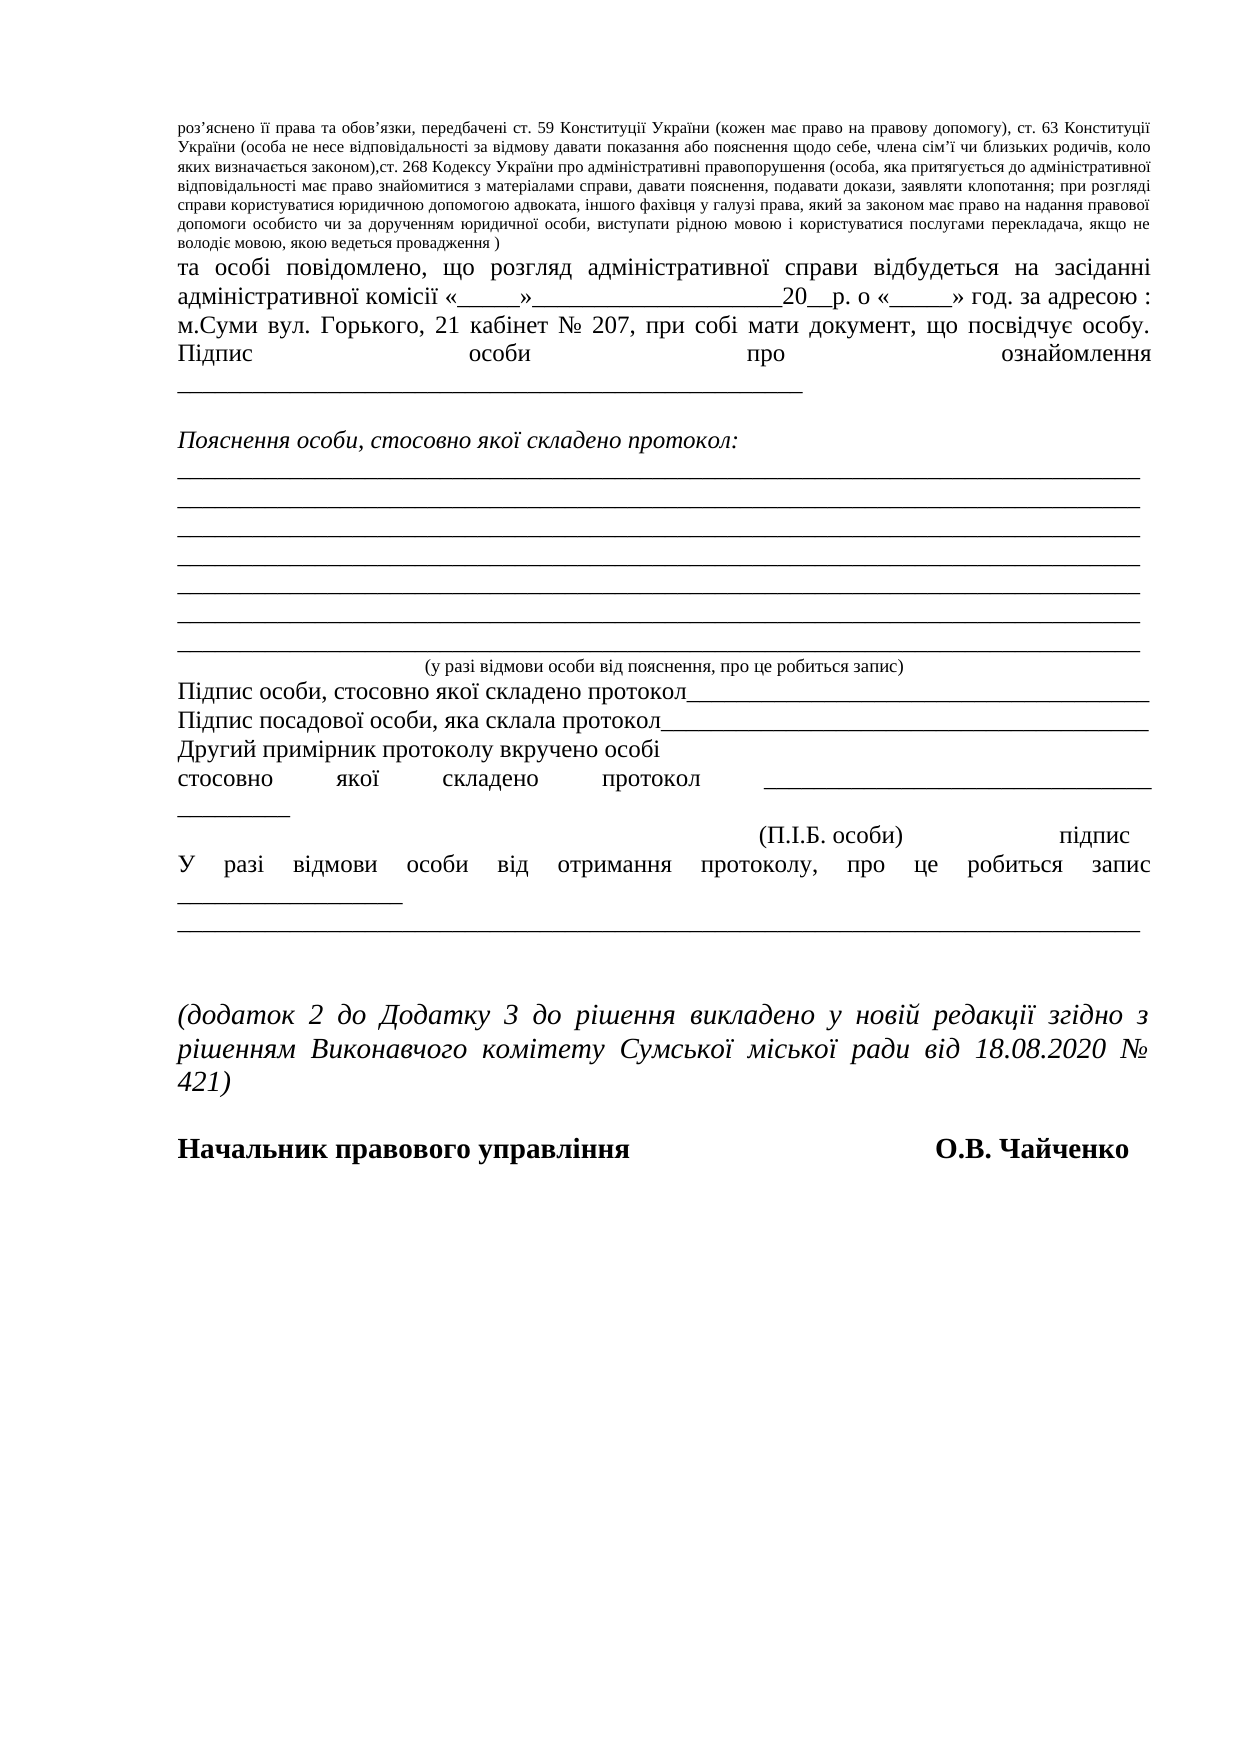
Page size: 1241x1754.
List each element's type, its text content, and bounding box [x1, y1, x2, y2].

list Підпис посадової особи, яка склала протокол_______________________________________ [177, 705, 1152, 734]
list ___________________________________________________________________________________________________________________________________________________________________________________________________________________________________________________________________________________________________________________________________________________________________________________________________________________________________________________________________________________________________________________________________________________________ [177, 453, 1152, 655]
list У разі відмови особи від отримання протоколу, про це робиться запис __________________ [177, 849, 1152, 906]
list Підпис особи, стосовно якої складено протокол_____________________________________ [177, 676, 1152, 705]
list (у разі відмови особи від пояснення, про це робиться запис) [177, 655, 1152, 676]
list стосовно якої складено протокол _______________________________ _________ [177, 763, 1152, 820]
text Начальник правового управління О.В. Чайченко [177, 1132, 1152, 1165]
list Пояснення особи, стосовно якої складено протокол: [177, 425, 1152, 453]
list _____________________________________________________________________________ [177, 906, 1152, 935]
list Другий примірник протоколу вкручено особі [177, 734, 1152, 763]
text (додаток 2 до Додатку 3 до рішення викладено у новій редакції згідно з рішенням Виконавчого комітету Сумської міської ради від 18.08.2020 № 421) [177, 997, 1152, 1098]
list (П.І.Б. особи) підпис [177, 820, 1152, 849]
list роз’яснено її права та обов’язки, передбачені ст. 59 Конституції України (кожен має право на правову допомогу), ст. 63 Конституції України (особа не несе відповідальності за відмову давати показання або пояснення щодо себе, члена сім’ї чи близьких родичів, коло яких визначається законом),ст. 268 Кодексу України про адміністративні правопорушення (особа, яка притягується до адміністративної відповідальності має право знайомитися з матеріалами справи, давати пояснення, подавати докази, заявляти клопотання; при розгляді справи користуватися юридичною допомогою адвоката, іншого фахівця у галузі права, який за законом має право на надання правової допомоги особисто чи за дорученням юридичної особи, виступати рідною мовою і користуватися послугами перекладача, якщо не володіє мовою, якою ведеться провадження ) [177, 118, 1152, 252]
list та особі повідомлено, що розгляд адміністративної справи відбудеться на засіданні адміністративної комісії «_____»____________________20__р. о «_____» год. за адресою : м.Суми вул. Горького, 21 кабінет № 207, при собі мати документ, що посвідчує особу. Підпис особи про ознайомлення __________________________________________________ [177, 252, 1152, 396]
